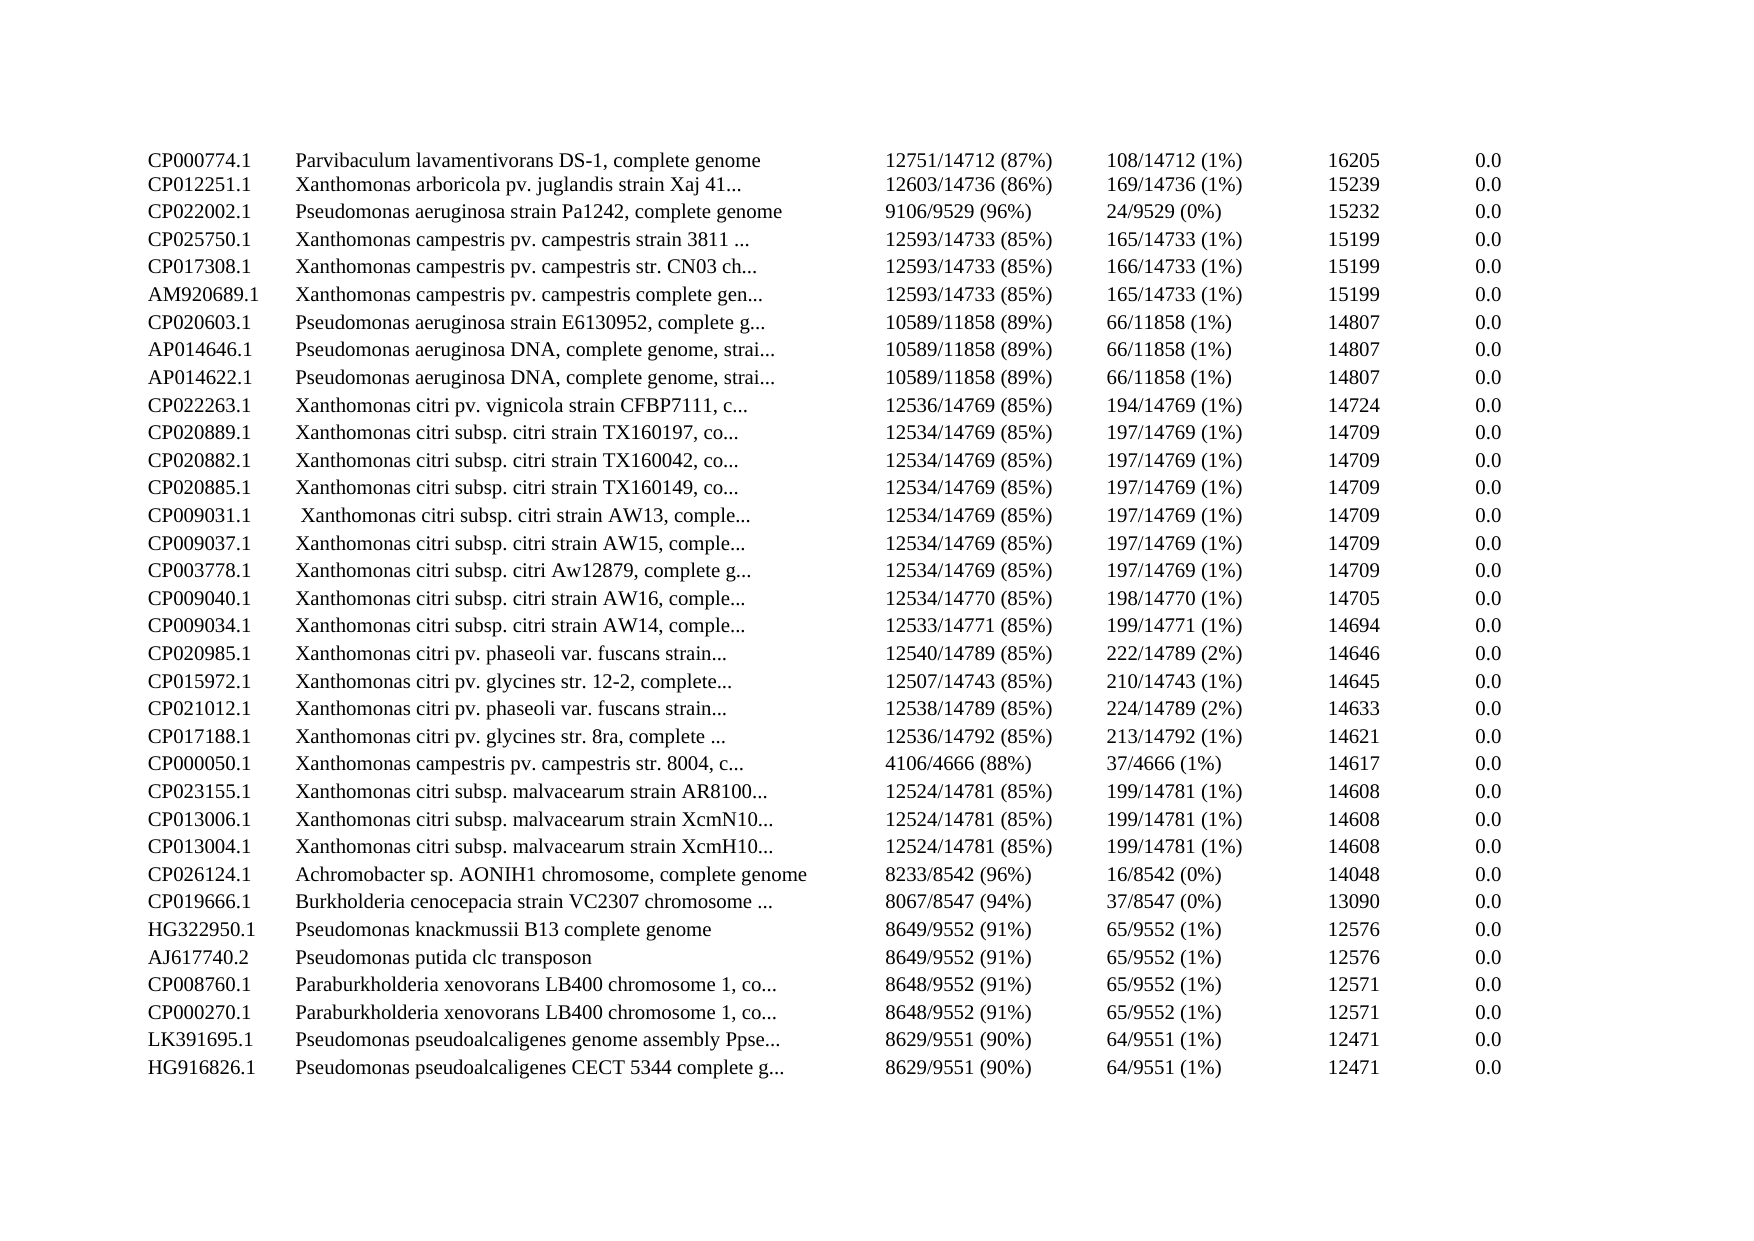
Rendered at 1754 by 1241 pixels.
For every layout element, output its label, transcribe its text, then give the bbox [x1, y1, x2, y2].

text AM920689.1 Xanthomonas campestris pv. campestris complete gen... 12593/14733 (85%) 165/14733 (1%) 15199 0.0 [148, 282, 1624, 306]
text CP000774.1 Parvibaculum lavamentivorans DS-1, complete genome 12751/14712 (87%) 108/14712 (1%) 16205 0.0 [148, 148, 1624, 172]
text CP020603.1 Pseudomonas aeruginosa strain E6130952, complete g... 10589/11858 (89%) 66/11858 (1%) 14807 0.0 [148, 310, 1624, 334]
text CP015972.1 Xanthomonas citri pv. glycines str. 12-2, complete... 12507/14743 (85%) 210/14743 (1%) 14645 0.0 [148, 668, 1624, 693]
text CP021012.1 Xanthomonas citri pv. phaseoli var. fuscans strain... 12538/14789 (85%) 224/14789 (2%) 14633 0.0 [148, 696, 1624, 720]
text CP020885.1 Xanthomonas citri subsp. citri strain TX160149, co... 12534/14769 (85%) 197/14769 (1%) 14709 0.0 [148, 475, 1624, 499]
text CP000050.1 Xanthomonas campestris pv. campestris str. 8004, c... 4106/4666 (88%) 37/4666 (1%) 14617 0.0 [148, 751, 1624, 775]
text CP020985.1 Xanthomonas citri pv. phaseoli var. fuscans strain... 12540/14789 (85%) 222/14789 (2%) 14646 0.0 [148, 641, 1624, 665]
text CP009031.1 Xanthomonas citri subsp. citri strain AW13, comple... 12534/14769 (85%) 197/14769 (1%) 14709 0.0 [148, 503, 1624, 527]
text AP014646.1 Pseudomonas aeruginosa DNA, complete genome, strai... 10589/11858 (89%) 66/11858 (1%) 14807 0.0 [148, 337, 1624, 361]
text CP023155.1 Xanthomonas citri subsp. malvacearum strain AR8100... 12524/14781 (85%) 199/14781 (1%) 14608 0.0 [148, 779, 1624, 803]
text CP003778.1 Xanthomonas citri subsp. citri Aw12879, complete g... 12534/14769 (85%) 197/14769 (1%) 14709 0.0 [148, 558, 1624, 582]
text CP020882.1 Xanthomonas citri subsp. citri strain TX160042, co... 12534/14769 (85%) 197/14769 (1%) 14709 0.0 [148, 448, 1624, 472]
text CP013004.1 Xanthomonas citri subsp. malvacearum strain XcmH10... 12524/14781 (85%) 199/14781 (1%) 14608 0.0 [148, 834, 1624, 858]
text CP026124.1 Achromobacter sp. AONIH1 chromosome, complete genome 8233/8542 (96%) 16/8542 (0%) 14048 0.0 [148, 862, 1624, 886]
text CP019666.1 Burkholderia cenocepacia strain VC2307 chromosome ... 8067/8547 (94%) 37/8547 (0%) 13090 0.0 [148, 889, 1624, 913]
text CP020889.1 Xanthomonas citri subsp. citri strain TX160197, co... 12534/14769 (85%) 197/14769 (1%) 14709 0.0 [148, 420, 1624, 444]
text AP014622.1 Pseudomonas aeruginosa DNA, complete genome, strai... 10589/11858 (89%) 66/11858 (1%) 14807 0.0 [148, 365, 1624, 389]
text LK391695.1 Pseudomonas pseudoalcaligenes genome assembly Ppse... 8629/9551 (90%) 64/9551 (1%) 12471 0.0 [148, 1027, 1624, 1051]
text CP022002.1 Pseudomonas aeruginosa strain Pa1242, complete genome 9106/9529 (96%) 24/9529 (0%) 15232 0.0 [148, 199, 1624, 223]
text CP025750.1 Xanthomonas campestris pv. campestris strain 3811 ... 12593/14733 (85%) 165/14733 (1%) 15199 0.0 [148, 227, 1624, 251]
text CP009040.1 Xanthomonas citri subsp. citri strain AW16, comple... 12534/14770 (85%) 198/14770 (1%) 14705 0.0 [148, 586, 1624, 610]
text CP022263.1 Xanthomonas citri pv. vignicola strain CFBP7111, c... 12536/14769 (85%) 194/14769 (1%) 14724 0.0 [148, 392, 1624, 417]
text CP017188.1 Xanthomonas citri pv. glycines str. 8ra, complete ... 12536/14792 (85%) 213/14792 (1%) 14621 0.0 [148, 724, 1624, 748]
text CP009037.1 Xanthomonas citri subsp. citri strain AW15, comple... 12534/14769 (85%) 197/14769 (1%) 14709 0.0 [148, 531, 1624, 554]
text CP000270.1 Paraburkholderia xenovorans LB400 chromosome 1, co... 8648/9552 (91%) 65/9552 (1%) 12571 0.0 [148, 1000, 1624, 1024]
text CP008760.1 Paraburkholderia xenovorans LB400 chromosome 1, co... 8648/9552 (91%) 65/9552 (1%) 12571 0.0 [148, 972, 1624, 996]
text HG916826.1 Pseudomonas pseudoalcaligenes CECT 5344 complete g... 8629/9551 (90%) 64/9551 (1%) 12471 0.0 [148, 1055, 1624, 1079]
text CP012251.1 Xanthomonas arboricola pv. juglandis strain Xaj 41... 12603/14736 (86%) 169/14736 (1%) 15239 0.0 [148, 172, 1624, 196]
text CP013006.1 Xanthomonas citri subsp. malvacearum strain XcmN10... 12524/14781 (85%) 199/14781 (1%) 14608 0.0 [148, 807, 1624, 831]
text HG322950.1 Pseudomonas knackmussii B13 complete genome 8649/9552 (91%) 65/9552 (1%) 12576 0.0 [148, 917, 1624, 941]
text CP017308.1 Xanthomonas campestris pv. campestris str. CN03 ch... 12593/14733 (85%) 166/14733 (1%) 15199 0.0 [148, 254, 1624, 278]
text AJ617740.2 Pseudomonas putida clc transposon 8649/9552 (91%) 65/9552 (1%) 12576 0.0 [148, 944, 1624, 969]
text CP009034.1 Xanthomonas citri subsp. citri strain AW14, comple... 12533/14771 (85%) 199/14771 (1%) 14694 0.0 [148, 613, 1624, 637]
